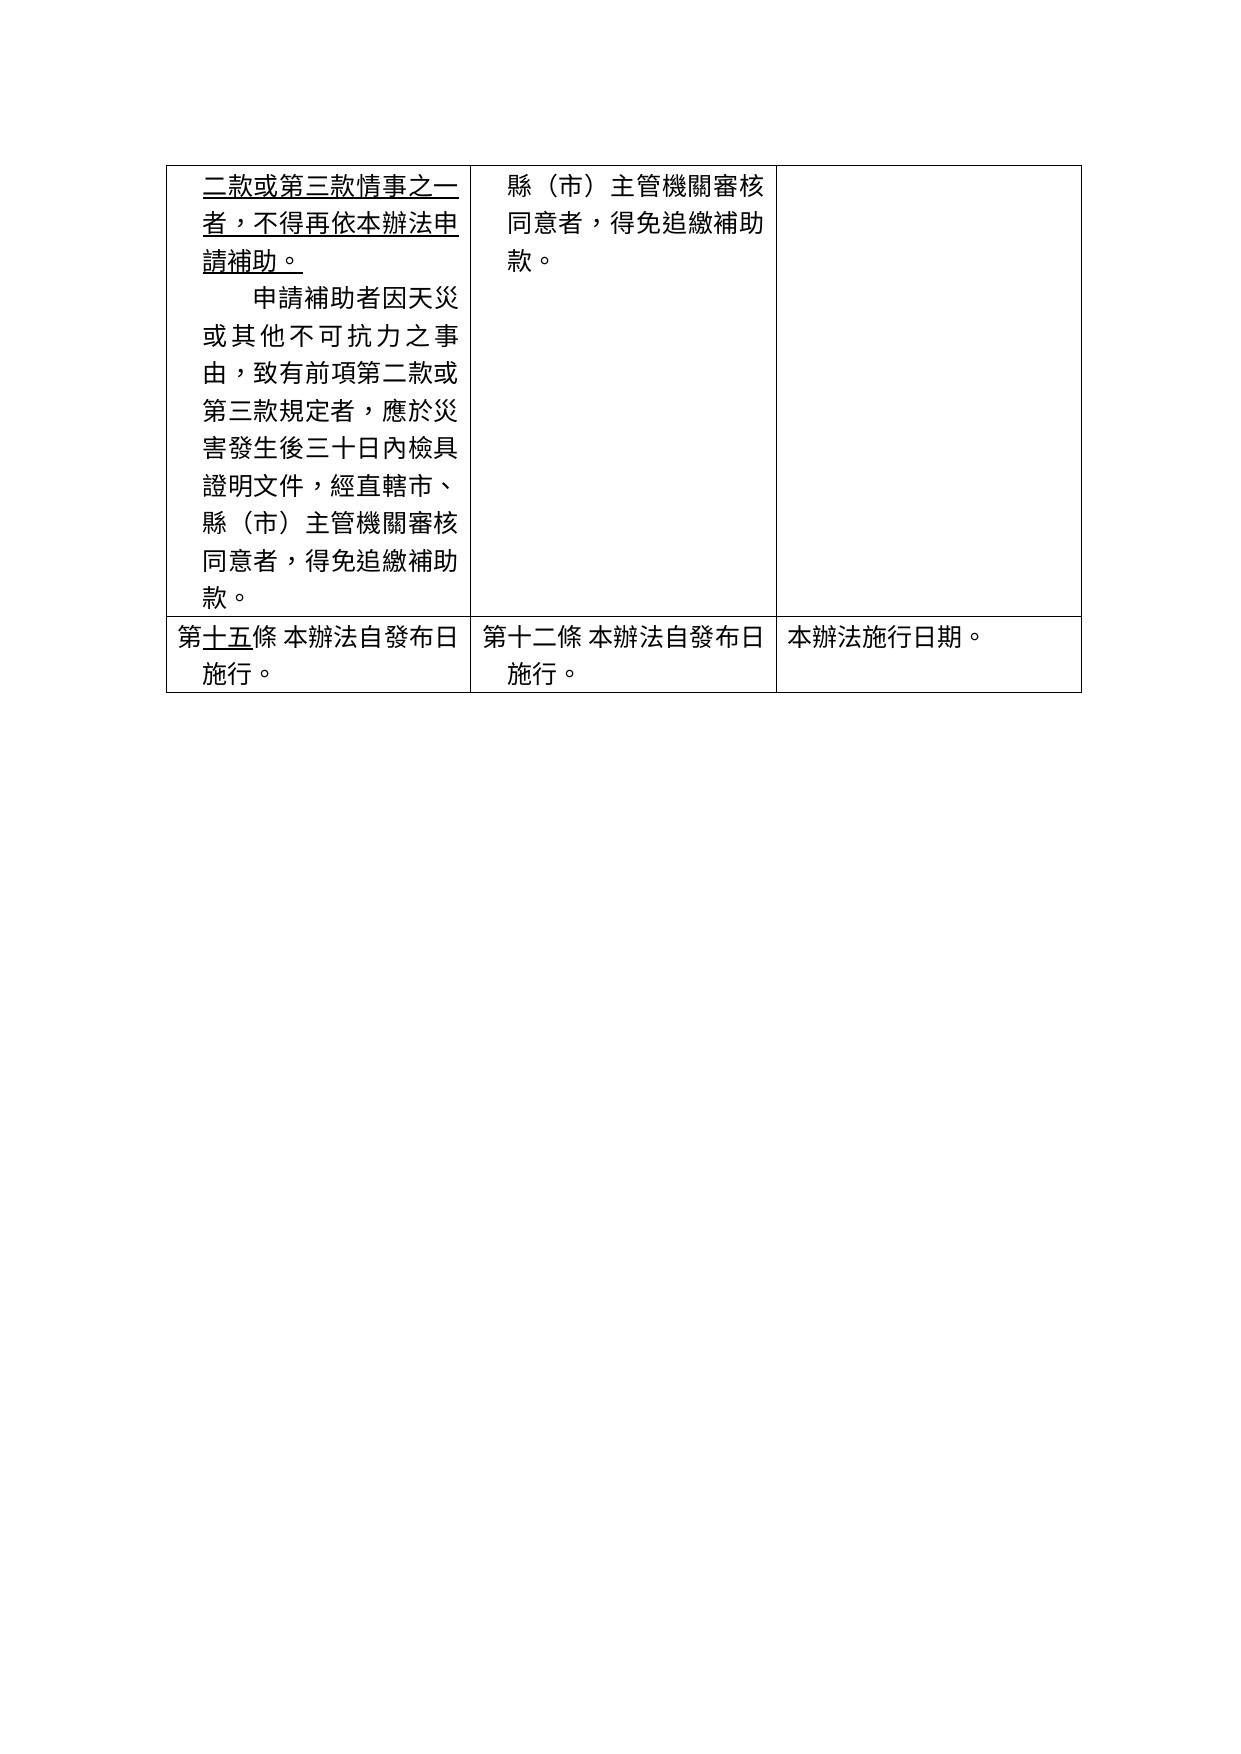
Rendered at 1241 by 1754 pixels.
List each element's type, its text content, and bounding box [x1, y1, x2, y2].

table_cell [471, 166, 776, 616]
table_cell 第十五條 本辦法自發布日施行。 [167, 617, 470, 692]
table_cell 第十二條 本辦法自發布日施行。 [471, 617, 776, 692]
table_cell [167, 166, 470, 616]
table_cell 本辦法施行日期。 [777, 617, 1081, 692]
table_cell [777, 166, 1081, 616]
